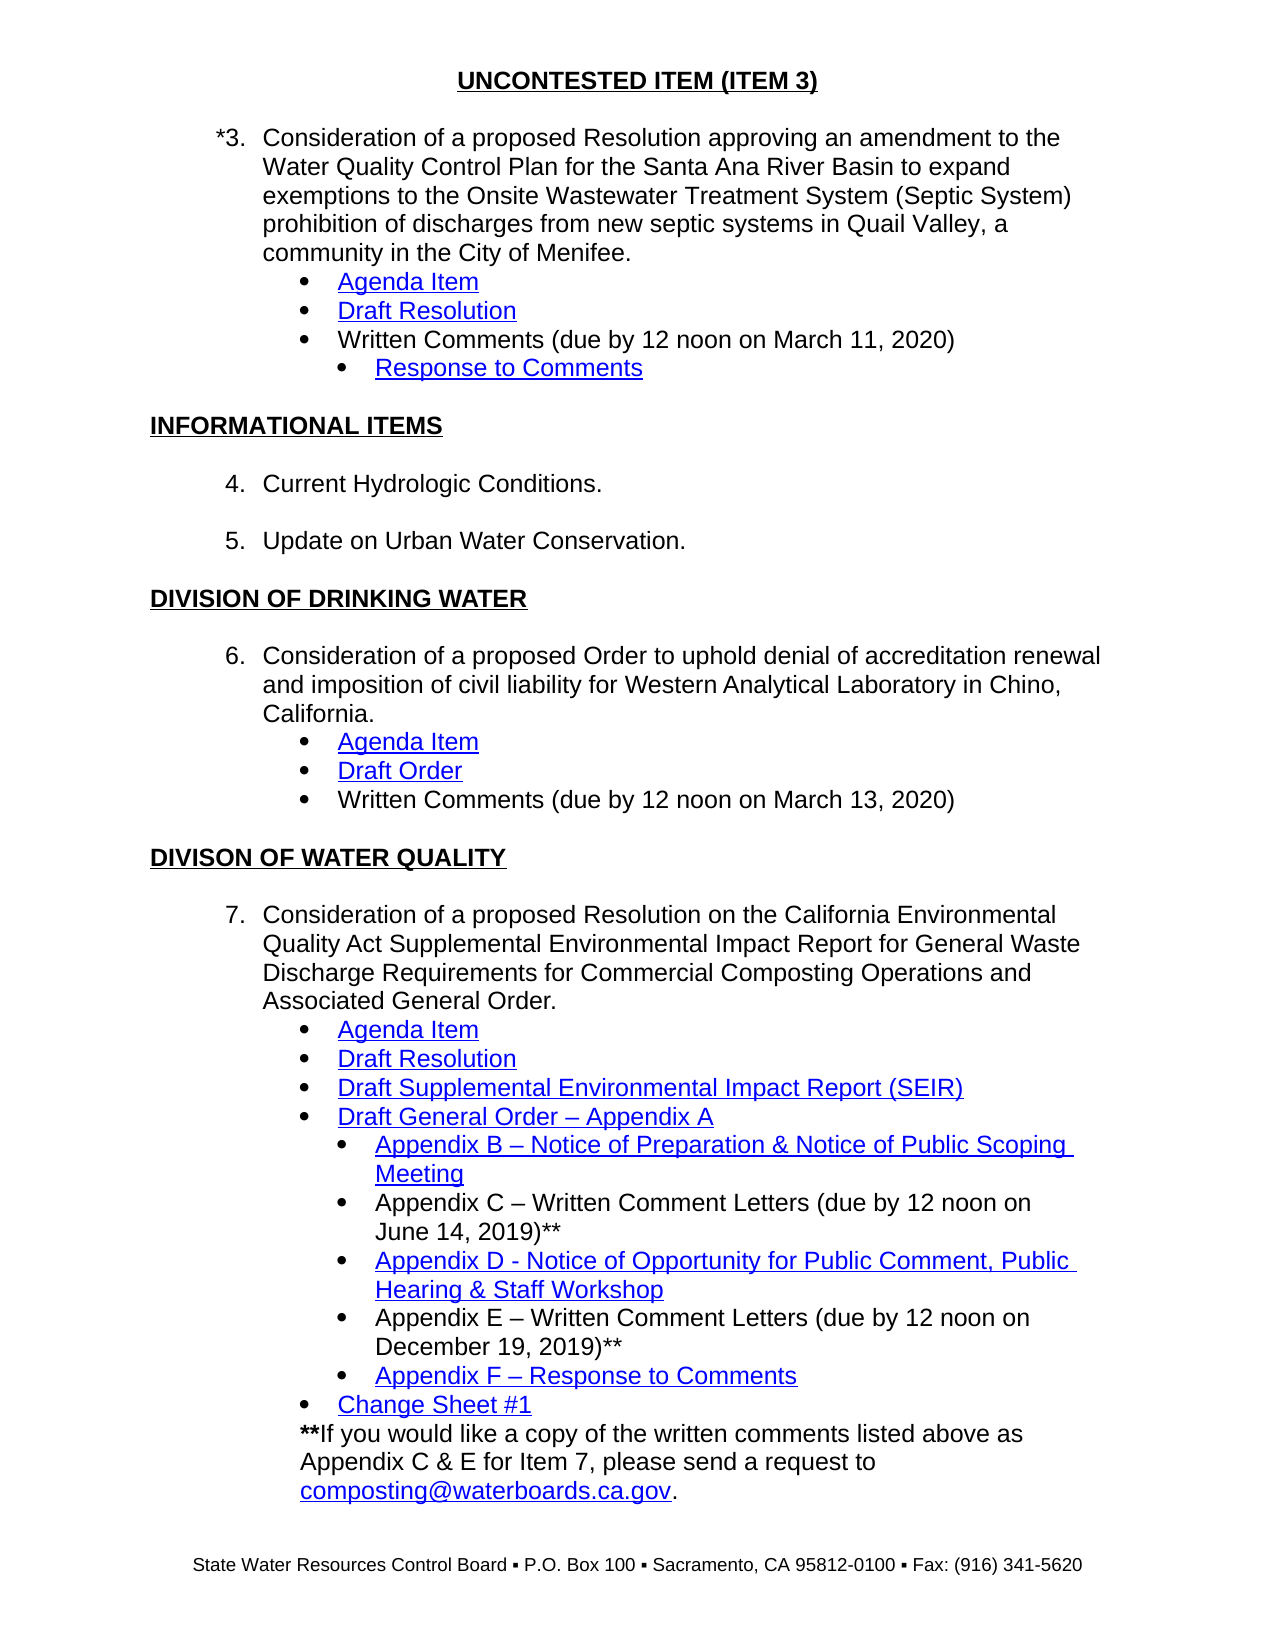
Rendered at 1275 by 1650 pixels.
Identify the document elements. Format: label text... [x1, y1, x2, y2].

text DIVISON OF WATER QUALITY [150, 843, 1125, 871]
list Change Sheet #1 [300, 1390, 1125, 1419]
list Agenda Item [300, 1015, 1125, 1044]
list Draft Resolution [300, 296, 1125, 324]
text **If you would like a copy of the written comments listed above as Appendix C & E for Item 7, please send a request to composting@waterboards.ca.gov. [300, 1419, 1125, 1505]
text 4. Current Hydrologic Conditions. [225, 468, 1125, 497]
text INFORMATIONAL ITEMS [150, 411, 1125, 440]
text DIVISION OF DRINKING WATER [150, 583, 1125, 612]
list Appendix F – Response to Comments [337, 1361, 1125, 1390]
text 5. Update on Urban Water Conservation. [225, 526, 1125, 555]
list Draft General Order – Appendix A [300, 1102, 1125, 1131]
list Agenda Item [300, 267, 1125, 296]
list Draft Supplemental Environmental Impact Report (SEIR) [300, 1073, 1125, 1102]
list Draft Resolution [300, 1044, 1125, 1073]
list Written Comments (due by 12 noon on March 11, 2020) [300, 324, 1125, 353]
list Consideration of a proposed Resolution on the California Environmental Quality Act Supplemental Environmental Impact Report for General Waste Discharge Requirements for Commercial Composting Operations and Associated General Order. [225, 900, 1125, 1015]
list Appendix E – Written Comment Letters (due by 12 noon on December 19, 2019)** [337, 1303, 1125, 1361]
list Response to Comments [337, 353, 1125, 382]
text UNCONTESTED ITEM (ITEM 3) [150, 66, 1125, 94]
list Appendix C – Written Comment Letters (due by 12 noon on June 14, 2019)** [337, 1188, 1125, 1246]
list Written Comments (due by 12 noon on March 13, 2020) [300, 785, 1125, 814]
list Appendix B – Notice of Preparation & Notice of Public Scoping Meeting [337, 1131, 1125, 1188]
text *3. Consideration of a proposed Resolution approving an amendment to the Water Quality Control Plan for the Santa Ana River Basin to expand exemptions to the Onsite Wastewater Treatment System (Septic System) prohibition of discharges from new septic systems in Quail Valley, a community in the City of Menifee. [216, 123, 1125, 267]
text 6. Consideration of a proposed Order to uphold denial of accreditation renewal and imposition of civil liability for Western Analytical Laboratory in Chino, California. [225, 641, 1125, 727]
list Agenda Item [300, 727, 1125, 756]
list Appendix D - Notice of Opportunity for Public Comment, Public Hearing & Staff Workshop [337, 1246, 1125, 1303]
list Draft Order [300, 756, 1125, 785]
